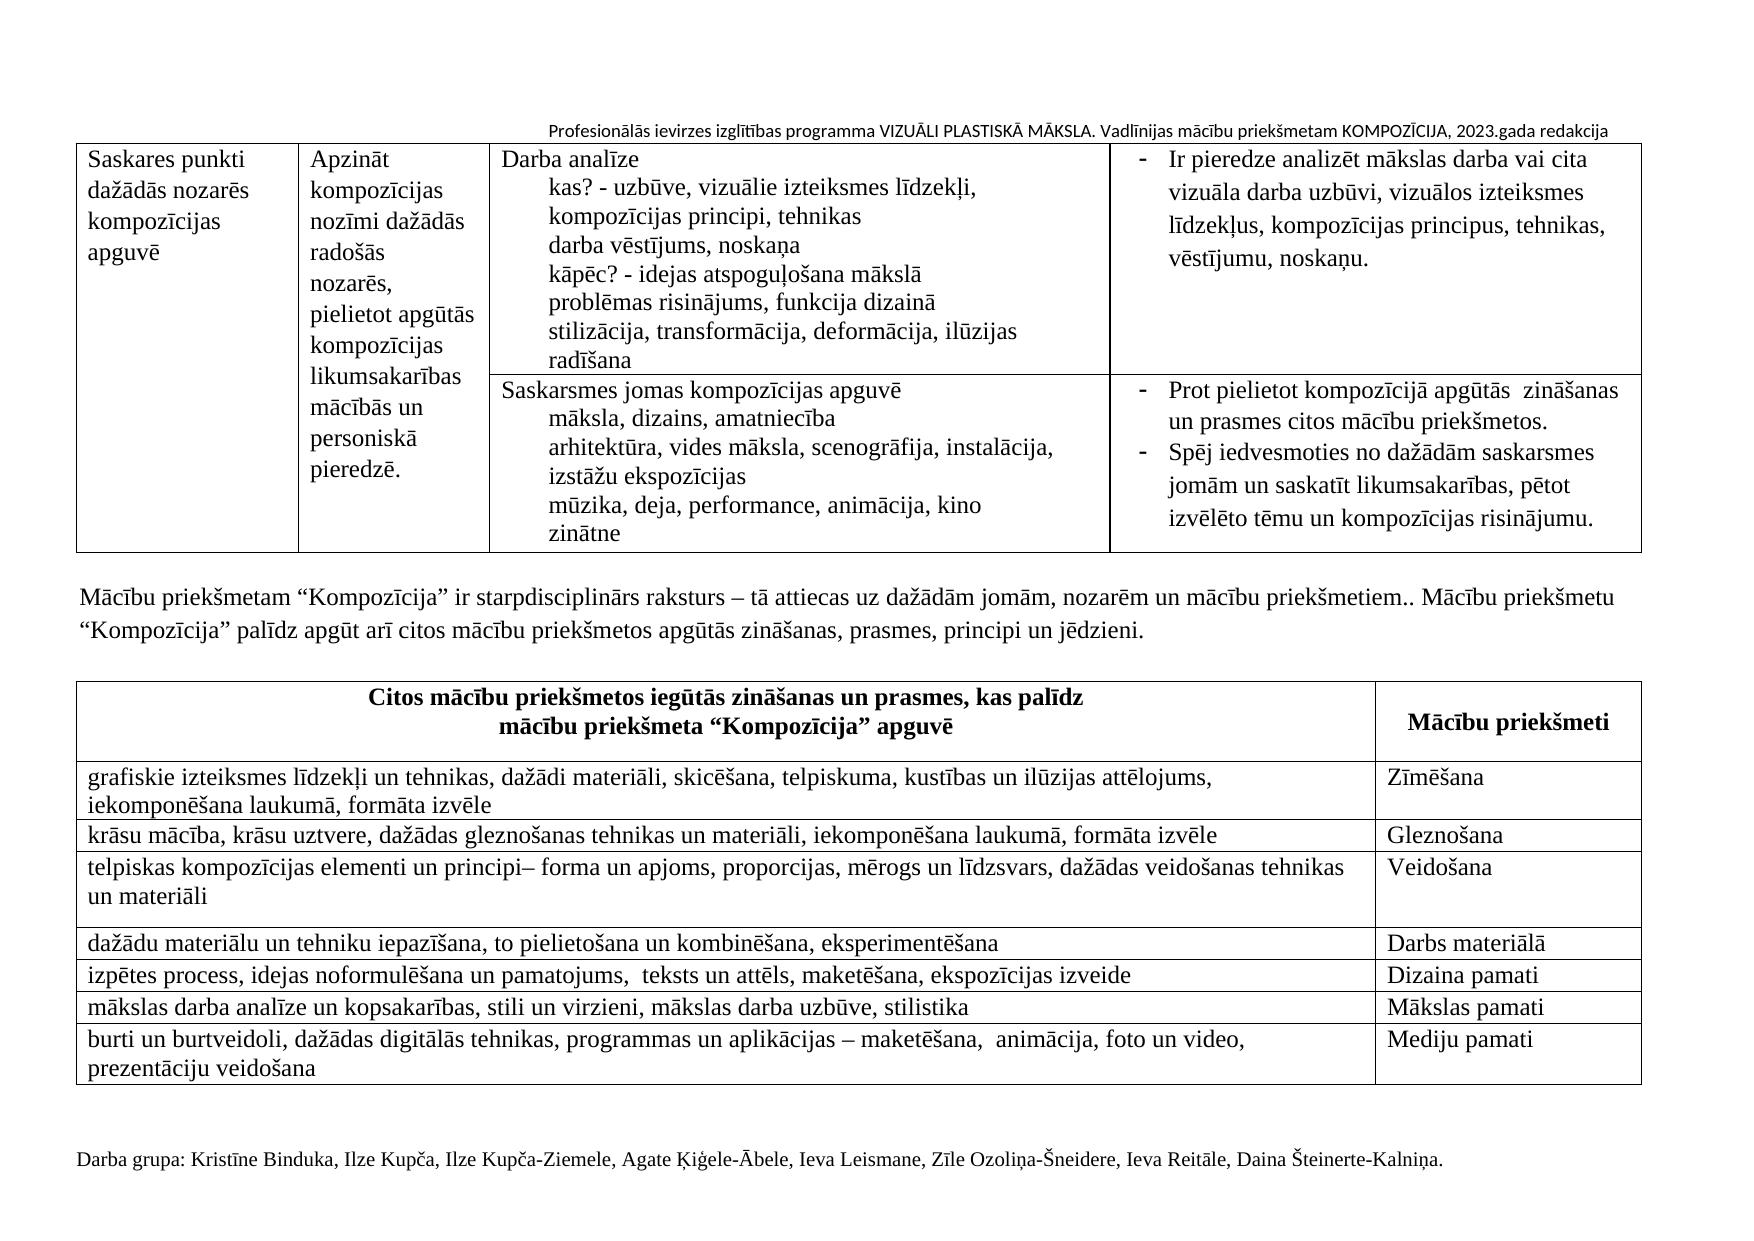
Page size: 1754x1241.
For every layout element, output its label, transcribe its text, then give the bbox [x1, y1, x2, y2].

table_header Saskares punkti dažādās nozarēs kompozīcijas apguvē [77, 144, 298, 552]
table_cell Gleznošana [1376, 820, 1641, 851]
table_cell Darbs materiālā [1376, 928, 1641, 959]
text Darba grupa: Kristīne Binduka, Ilze Kupča, Ilze Kupča-Ziemele, Agate Ķiģele-Ābele, Ieva Leismane, Zīle Ozoliņa-Šneidere, Ieva Reitāle, Daina Šteinerte-Kalniņa. [76, 1147, 1647, 1171]
table_cell Prot pielietot kompozīcijā apgūtās zināšanas un prasmes citos mācību priekšmetos. Spēj iedvesmoties no dažādām saskarsmes jomām un saskatīt likumsakarības, pētot izvēlēto tēmu un kompozīcijas risinājumu. [1111, 375, 1641, 552]
table_header Apzināt kompozīcijas nozīmi dažādās radošās nozarēs, pielietot apgūtās kompozīcijas likumsakarības mācībās un personiskā pieredzē. [299, 144, 489, 552]
table_cell dažādu materiālu un tehniku iepazīšana, to pielietošana un kombinēšana, eksperimentēšana [77, 928, 1375, 959]
table_cell Veidošana [1376, 852, 1641, 927]
text Mācību priekšmetam “Kompozīcija” ir starpdisciplinārs raksturs – tā attiecas uz dažādām jomām, nozarēm un mācību priekšmetiem.. Mācību priekšmetu “Kompozīcija” palīdz apgūt arī citos mācību priekšmetos apgūtās zināšanas, prasmes, principi un jēdzieni. [79, 582, 1645, 644]
table_cell mākslas darba analīze un kopsakarības, stili un virzieni, mākslas darba uzbūve, stilistika [77, 992, 1375, 1023]
table_cell Mediju pamati [1376, 1024, 1641, 1084]
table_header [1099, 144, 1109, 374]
table_header Mācību priekšmeti [1376, 682, 1641, 761]
table_cell krāsu mācība, krāsu uztvere, dažādas gleznošanas tehnikas un materiāli, iekomponēšana laukumā, formāta izvēle [77, 820, 1375, 851]
table_cell izpētes process, idejas noformulēšana un pamatojums, teksts un attēls, maketēšana, ekspozīcijas izveide [77, 960, 1375, 991]
table_cell Mākslas pamati [1376, 992, 1641, 1023]
table_cell burti un burtveidoli, dažādas digitālās tehnikas, programmas un aplikācijas – maketēšana, animācija, foto un video, prezentāciju veidošana [77, 1024, 1375, 1084]
table_cell telpiskas kompozīcijas elementi un principi– forma un apjoms, proporcijas, mērogs un līdzsvars, dažādas veidošanas tehnikas un materiāli [77, 852, 1375, 927]
table_header Ir pieredze analizēt mākslas darba vai cita vizuāla darba uzbūvi, vizuālos izteiksmes līdzekļus, kompozīcijas principus, tehnikas, vēstījumu, noskaņu. [1111, 144, 1641, 374]
table_cell Zīmēšana [1376, 762, 1641, 819]
table_cell Dizaina pamati [1376, 960, 1641, 991]
table_cell Saskarsmes jomas kompozīcijas apguvē māksla, dizains, amatniecība arhitektūra, vides māksla, scenogrāfija, instalācija, izstāžu ekspozīcijas mūzika, deja, performance, animācija, kino zinātne [490, 375, 1109, 552]
table_cell grafiskie izteiksmes līdzekļi un tehnikas, dažādi materiāli, skicēšana, telpiskuma, kustības un ilūzijas attēlojums, iekomponēšana laukumā, formāta izvēle [77, 762, 1375, 819]
table_header Citos mācību priekšmetos iegūtās zināšanas un prasmes, kas palīdz mācību priekšmeta “Kompozīcija” apguvē [77, 682, 1375, 761]
